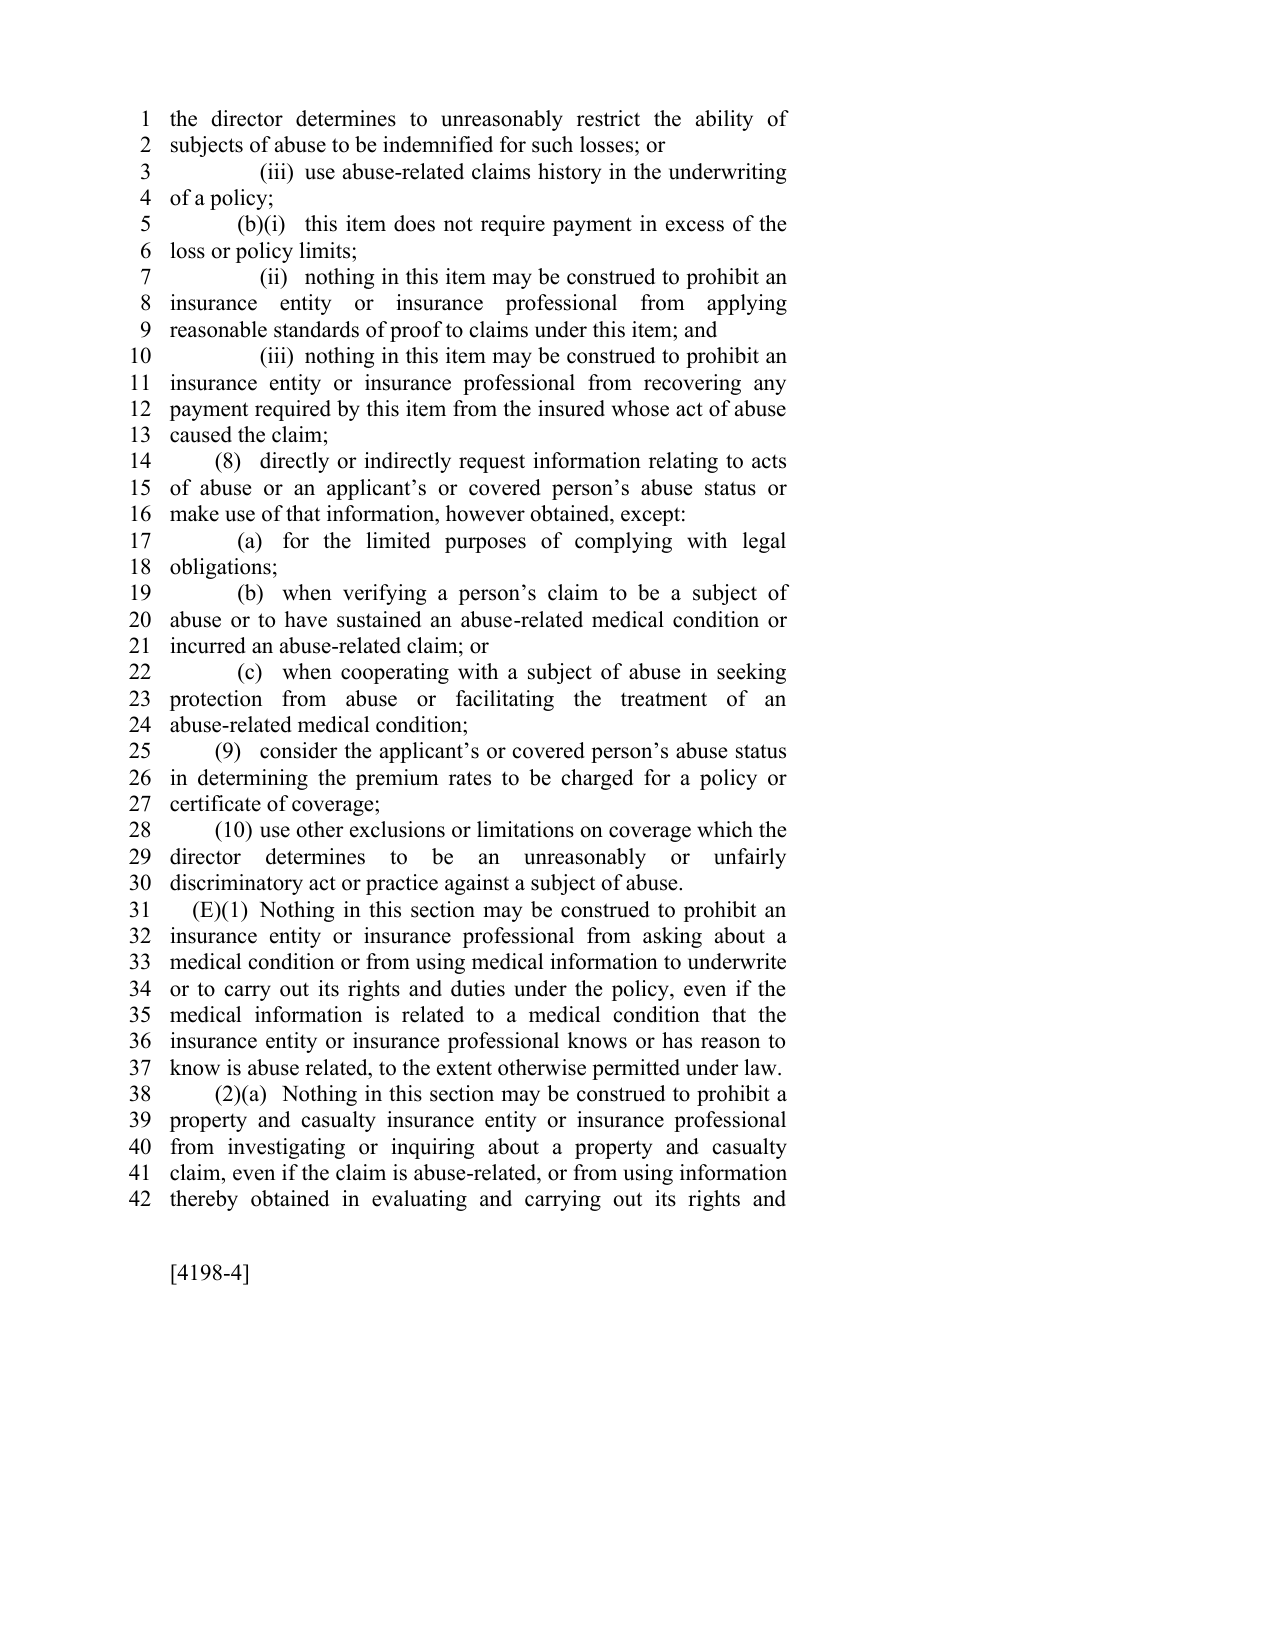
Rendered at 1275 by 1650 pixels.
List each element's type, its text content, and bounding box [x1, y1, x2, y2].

text (8) directly or indirectly request information relating to acts of abuse or an applicant’s or covered person’s abuse status or make use of that information, however obtained, except: [169, 448, 787, 527]
text (iii) nothing in this item may be construed to prohibit an insurance entity or insurance professional from recovering any payment required by this item from the insured whose act of abuse caused the claim; [169, 342, 787, 448]
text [169, 105, 787, 158]
text (iii) use abuse-related claims history in the underwriting of a policy; [169, 158, 787, 210]
text (9) consider the applicant’s or covered person’s abuse status in determining the premium rates to be charged for a policy or certificate of coverage; [169, 737, 787, 817]
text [169, 1080, 787, 1212]
text (ii) nothing in this item may be construed to prohibit an insurance entity or insurance professional from applying reasonable standards of proof to claims under this item; and [169, 263, 787, 342]
text (E)(1) Nothing in this section may be construed to prohibit an insurance entity or insurance professional from asking about a medical condition or from using medical information to underwrite or to carry out its rights and duties under the policy, even if the medical information is related to a medical condition that the insurance entity or insurance professional knows or has reason to know is abuse related, to the extent otherwise permitted under law. [169, 896, 787, 1080]
text (a) for the limited purposes of complying with legal obligations; [169, 527, 787, 579]
text (b)(i) this item does not require payment in excess of the loss or policy limits; [169, 210, 787, 263]
text (10) use other exclusions or limitations on coverage which the director determines to be an unreasonably or unfairly discriminatory act or practice against a subject of abuse. [169, 817, 787, 896]
text (b) when verifying a person’s claim to be a subject of abuse or to have sustained an abuse-related medical condition or incurred an abuse-related claim; or [169, 579, 787, 658]
text (c) when cooperating with a subject of abuse in seeking protection from abuse or facilitating the treatment of an abuse-related medical condition; [169, 658, 787, 737]
